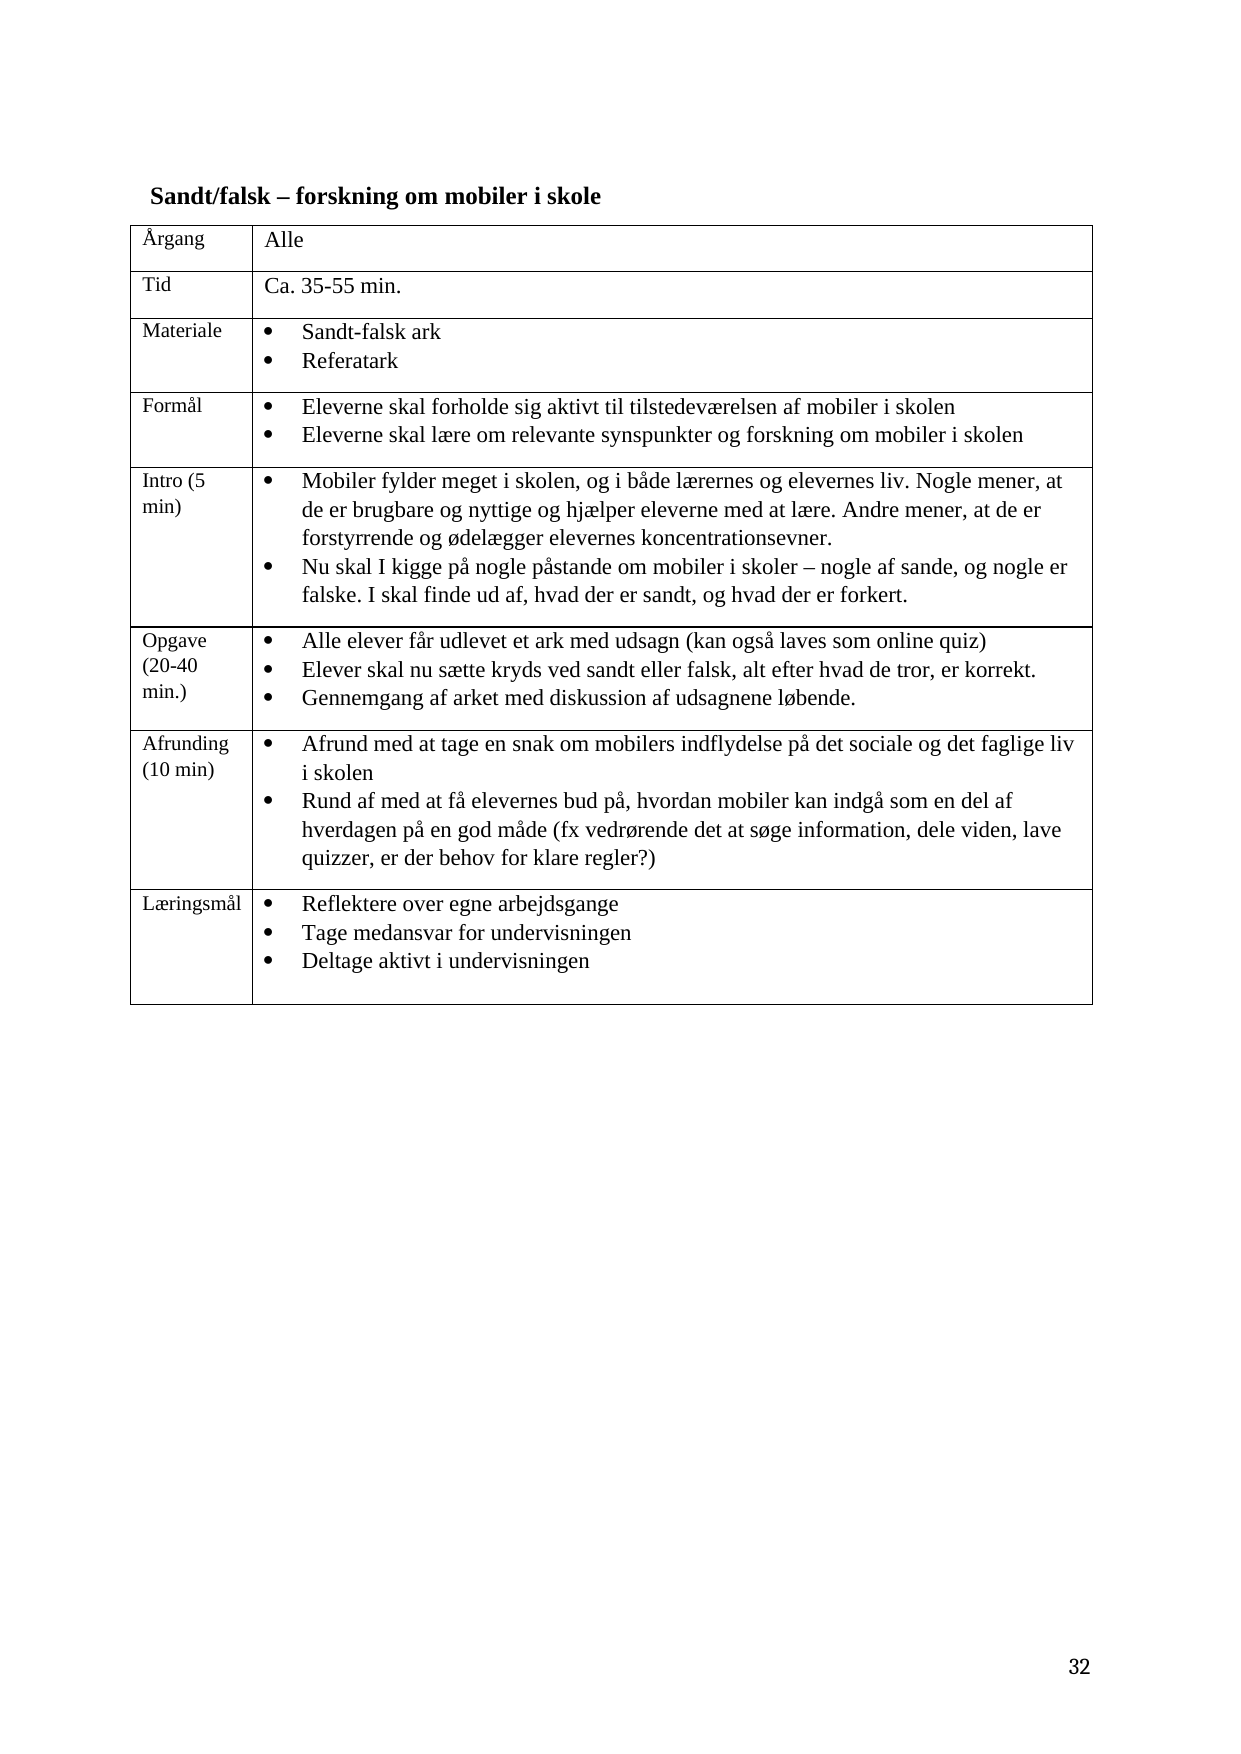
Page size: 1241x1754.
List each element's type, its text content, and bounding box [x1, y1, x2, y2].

table_cell Alle elever får udlevet et ark med udsagn (kan også laves som online quiz) Elever skal nu sætte kryds ved sandt eller falsk, alt efter hvad de tror, er korrekt. Gennemgang af arket med diskussion af udsagnene løbende. [253, 628, 1092, 729]
table_cell Materiale [131, 319, 252, 392]
table_cell Sandt-falsk ark Referatark [253, 319, 1092, 392]
table_cell Opgave (20-40 min.) [131, 628, 252, 729]
table_cell Mobiler fylder meget i skolen, og i både lærernes og elevernes liv. Nogle mener, at de er brugbare og nyttige og hjælper eleverne med at lære. Andre mener, at de er forstyrrende og ødelægger elevernes koncentrationsevner. Nu skal I kigge på nogle påstande om mobiler i skoler – nogle af sande, og nogle er falske. I skal finde ud af, hvad der er sandt, og hvad der er forkert. [253, 468, 1092, 626]
table_cell Afrund med at tage en snak om mobilers indflydelse på det sociale og det faglige liv i skolen Rund af med at få elevernes bud på, hvordan mobiler kan indgå som en del af hverdagen på en god måde (fx vedrørende det at søge information, dele viden, lave quizzer, er der behov for klare regler?) [253, 731, 1092, 889]
table_cell Formål [131, 393, 252, 467]
subtitle Sandt/falsk – forskning om mobiler i skole [150, 181, 1090, 210]
table_cell Eleverne skal forholde sig aktivt til tilstedeværelsen af mobiler i skolen Eleverne skal lære om relevante synspunkter og forskning om mobiler i skolen [253, 393, 1092, 467]
table_cell Reflektere over egne arbejdsgange Tage medansvar for undervisningen Deltage aktivt i undervisningen [253, 890, 1092, 1004]
table_cell Afrunding (10 min) [131, 731, 252, 889]
table_cell Ca. 35-55 min. [253, 272, 1092, 317]
table_cell Læringsmål [131, 890, 252, 1004]
table_cell Tid [131, 272, 252, 317]
table_cell Intro (5 min) [131, 468, 252, 626]
table_header Alle [253, 226, 1092, 271]
table_header Årgang [131, 226, 252, 271]
